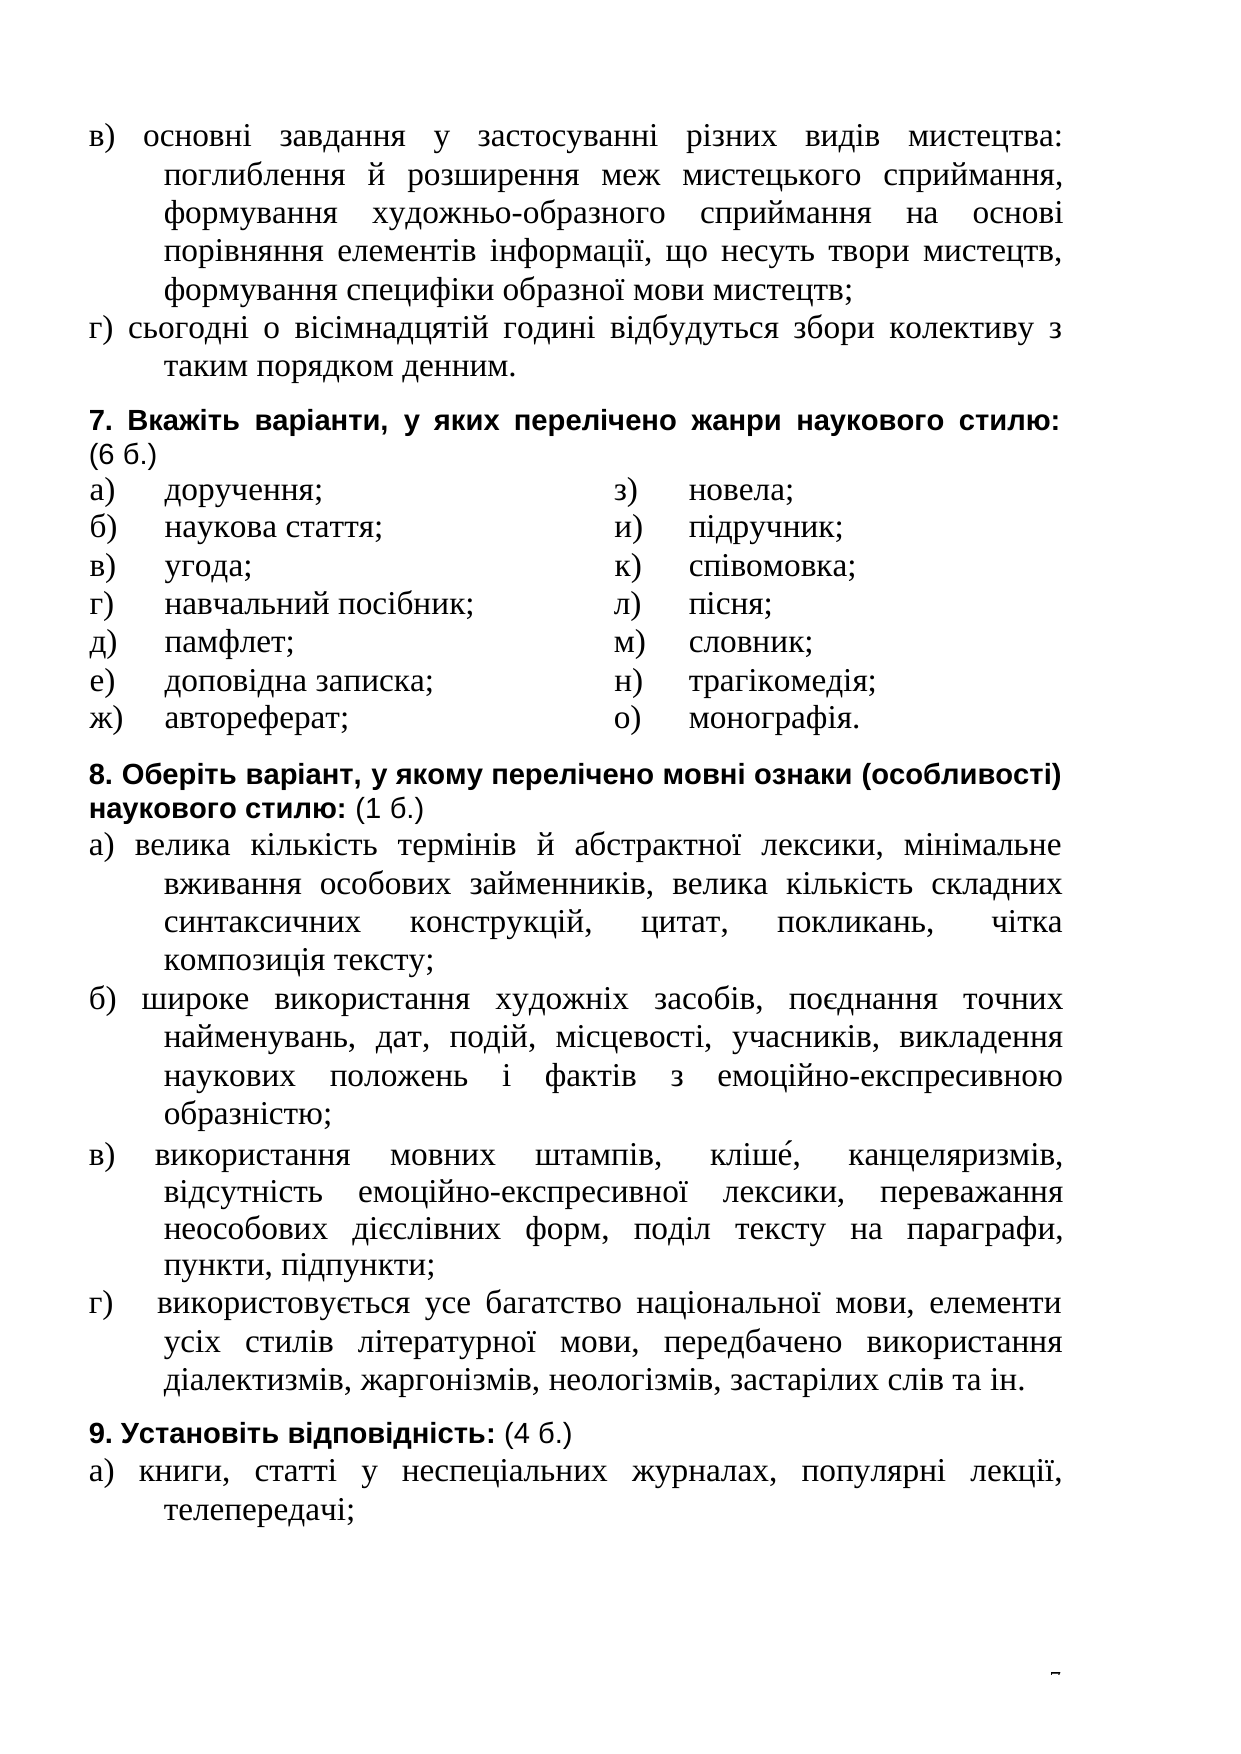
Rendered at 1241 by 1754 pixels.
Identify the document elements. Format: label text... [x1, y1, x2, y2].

table_cell о) [544, 700, 667, 738]
table_cell навчальний посібник; [144, 586, 544, 624]
table_cell н) [544, 662, 667, 700]
table_header а) [84, 471, 144, 509]
table_cell словник; [667, 624, 882, 662]
table_cell л) [544, 586, 667, 624]
text в) основні завдання у застосуванні різних видів мистецтва: поглиблення й розширення меж мистецького сприймання, формування художньо-образного сприймання на основі порівняння елементів інформації, що несуть твори мистецтв, формування специфіки образної мови мистецтв; [88, 116, 1063, 307]
table_cell памфлет; [144, 624, 544, 662]
table_cell доповідна записка; [144, 662, 544, 700]
table_cell и) [544, 509, 667, 547]
text (6 б.) [88, 437, 1176, 470]
table_cell автореферат; [144, 700, 544, 738]
table_cell підручник; [667, 509, 882, 547]
text а) велика кількість термінів й абстрактної лексики, мінімальне вживання особових займенників, велика кількість складних синтаксичних конструкцій, цитат, покликань, чітка композиція тексту; [88, 825, 1063, 978]
text г) сьогодні о вісімнадцятій годині відбудуться збори колективу з таким порядком денним. [88, 307, 1063, 384]
text а) книги, статті у неспеціальних журналах, популярні лекції, телепередачі; [88, 1451, 1063, 1527]
table_cell ж) [84, 700, 144, 738]
table_cell к) [544, 547, 667, 586]
table_header доручення; [144, 471, 544, 509]
table_cell в) [84, 547, 144, 586]
table_cell е) [84, 662, 144, 700]
table_cell д) [84, 624, 144, 662]
list Вкажіть варіанти, у яких перелічено жанри наукового стилю: [88, 403, 1176, 436]
table_cell наукова стаття; [144, 509, 544, 547]
table_header з) [544, 471, 667, 509]
table_cell г) [84, 586, 144, 624]
table_cell б) [84, 509, 144, 547]
text б) широке використання художніх засобів, поєднання точних найменувань, дат, подій, місцевості, учасників, викладення наукових положень і фактів з емоційно-експресивною образністю; [88, 978, 1063, 1132]
table_cell монографія. [667, 700, 882, 738]
text г) використовується усе багатство національної мови, елементи усіх стилів літературної мови, передбачено використання діалектизмів, жаргонізмів, неологізмів, застарілих слів та ін. [88, 1283, 1063, 1398]
table_cell м) [544, 624, 667, 662]
table_cell пісня; [667, 586, 882, 624]
text в) використання мовних штампів, кліше́, канцеляризмів, відсутність емоційно-експресивної лексики, переважання неособових дієслівних форм, поділ тексту на параграфи, пункти, підпункти; [88, 1132, 1063, 1283]
table_cell співомовка; [667, 547, 882, 586]
table_cell трагікомедія; [667, 662, 882, 700]
list Установіть відповідність: (4 б.) [88, 1417, 1176, 1451]
table_header новела; [667, 471, 882, 509]
list Оберіть варіант, у якому перелічено мовні ознаки (особливості) наукового стилю: (1 б.) [88, 757, 1063, 824]
table_cell угода; [144, 547, 544, 586]
